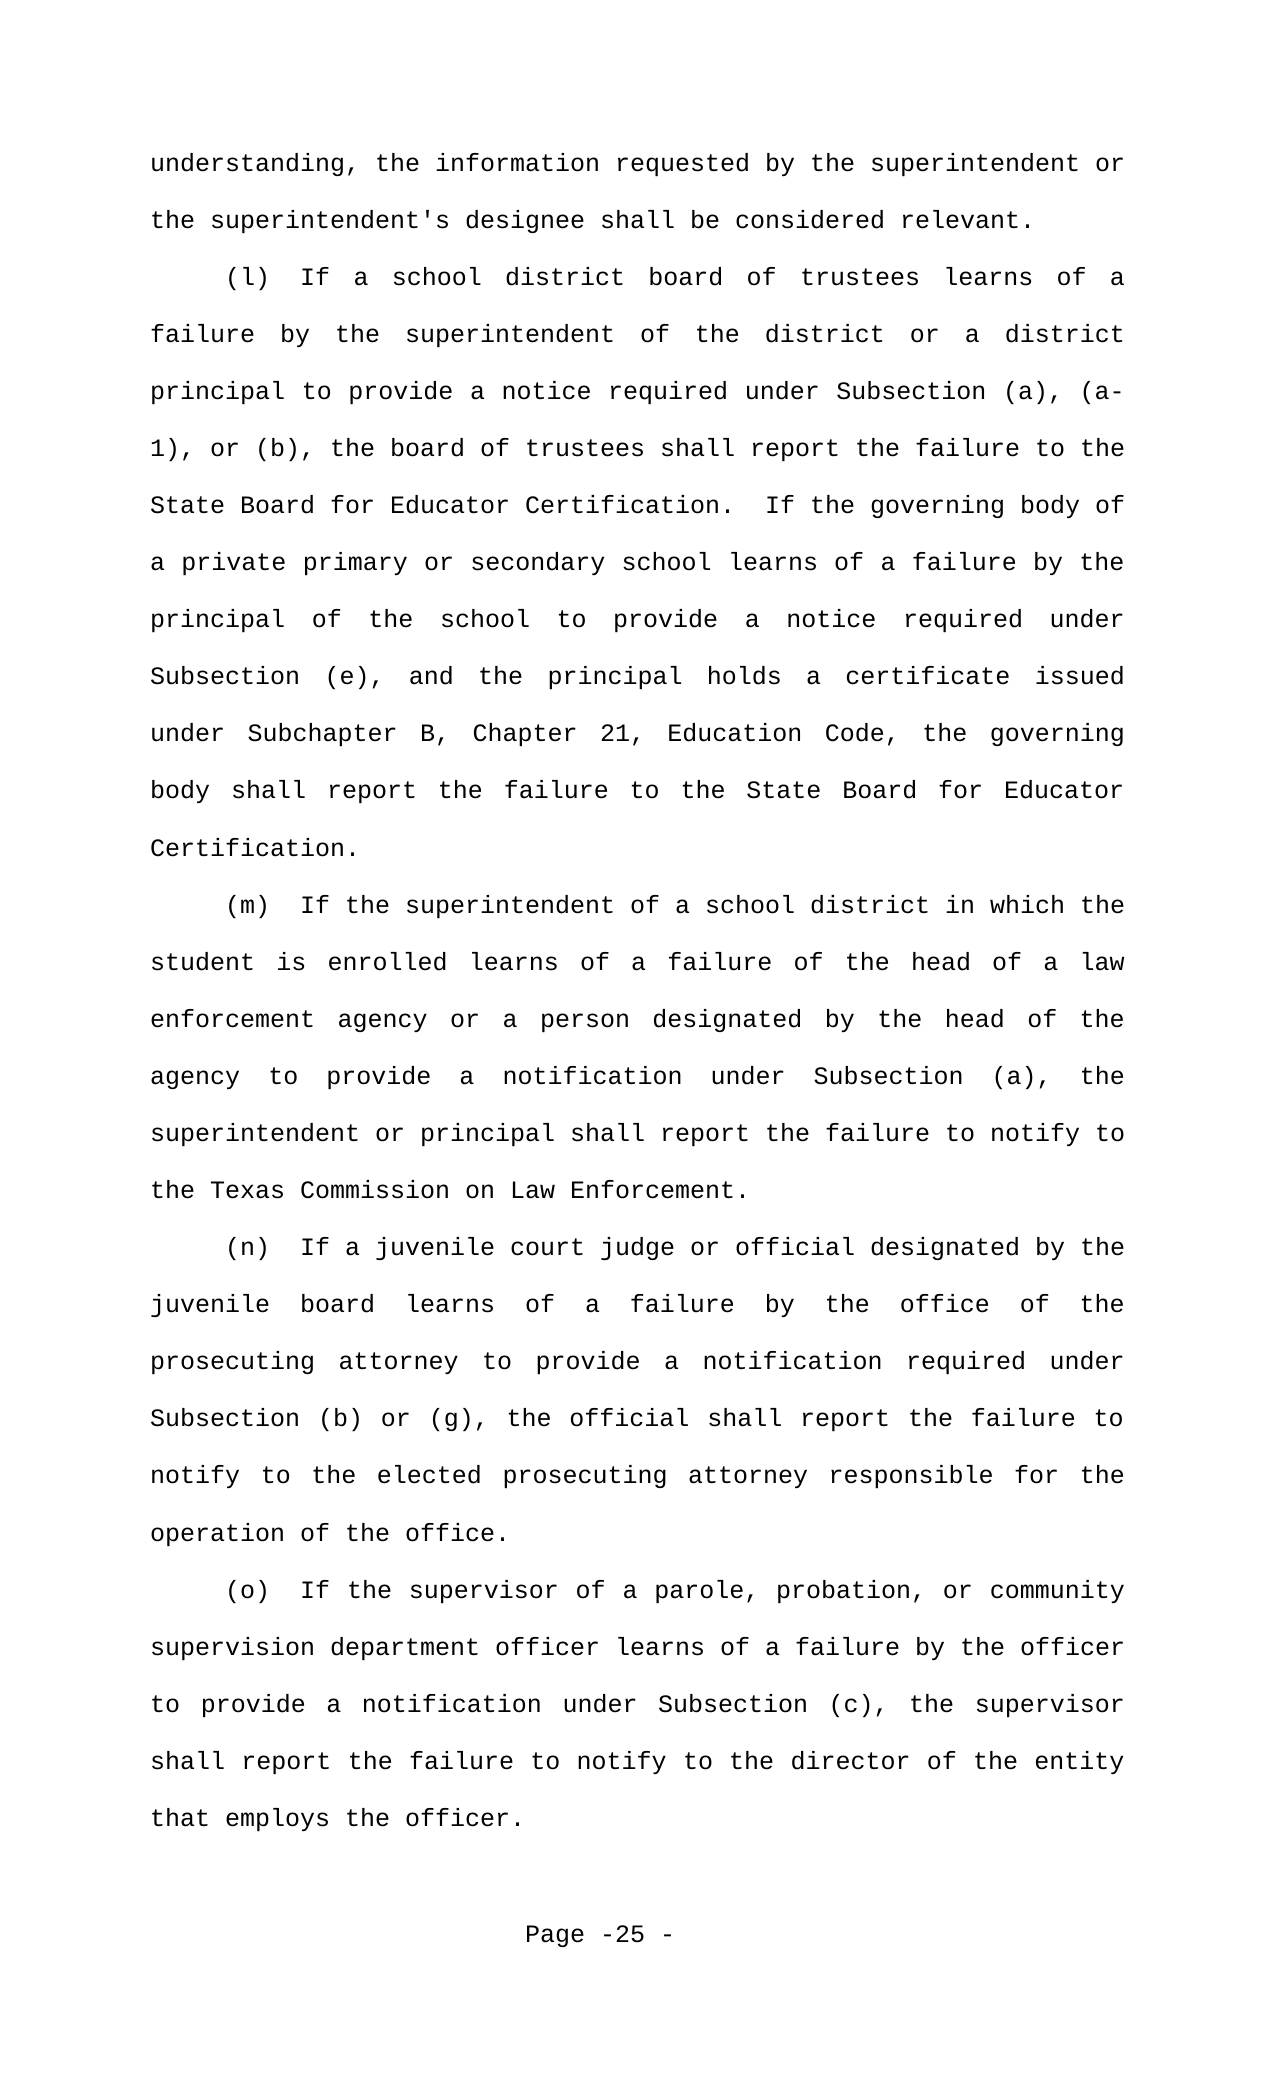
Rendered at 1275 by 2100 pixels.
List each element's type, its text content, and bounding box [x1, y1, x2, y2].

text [150, 150, 1125, 236]
text (n) If a juvenile court judge or official designated by the juvenile board learns of a failure by the office of the prosecuting attorney to provide a notification required under Subsection (b) or (g), the official shall report the failure to notify to the elected prosecuting attorney responsible for the operation of the office. [150, 1234, 1125, 1548]
text (l) If a school district board of trustees learns of a failure by the superintendent of the district or a district principal to provide a notice required under Subsection (a), (a-1), or (b), the board of trustees shall report the failure to the State Board for Educator Certification. If the governing body of a private primary or secondary school learns of a failure by the principal of the school to provide a notice required under Subsection (e), and the principal holds a certificate issued under Subchapter B, Chapter 21, Education Code, the governing body shall report the failure to the State Board for Educator Certification. [150, 264, 1125, 863]
text (m) If the superintendent of a school district in which the student is enrolled learns of a failure of the head of a law enforcement agency or a person designated by the head of the agency to provide a notification under Subsection (a), the superintendent or principal shall report the failure to notify to the Texas Commission on Law Enforcement. [150, 892, 1125, 1206]
text (o) If the supervisor of a parole, probation, or community supervision department officer learns of a failure by the officer to provide a notification under Subsection (c), the supervisor shall report the failure to notify to the director of the entity that employs the officer. [150, 1577, 1125, 1834]
